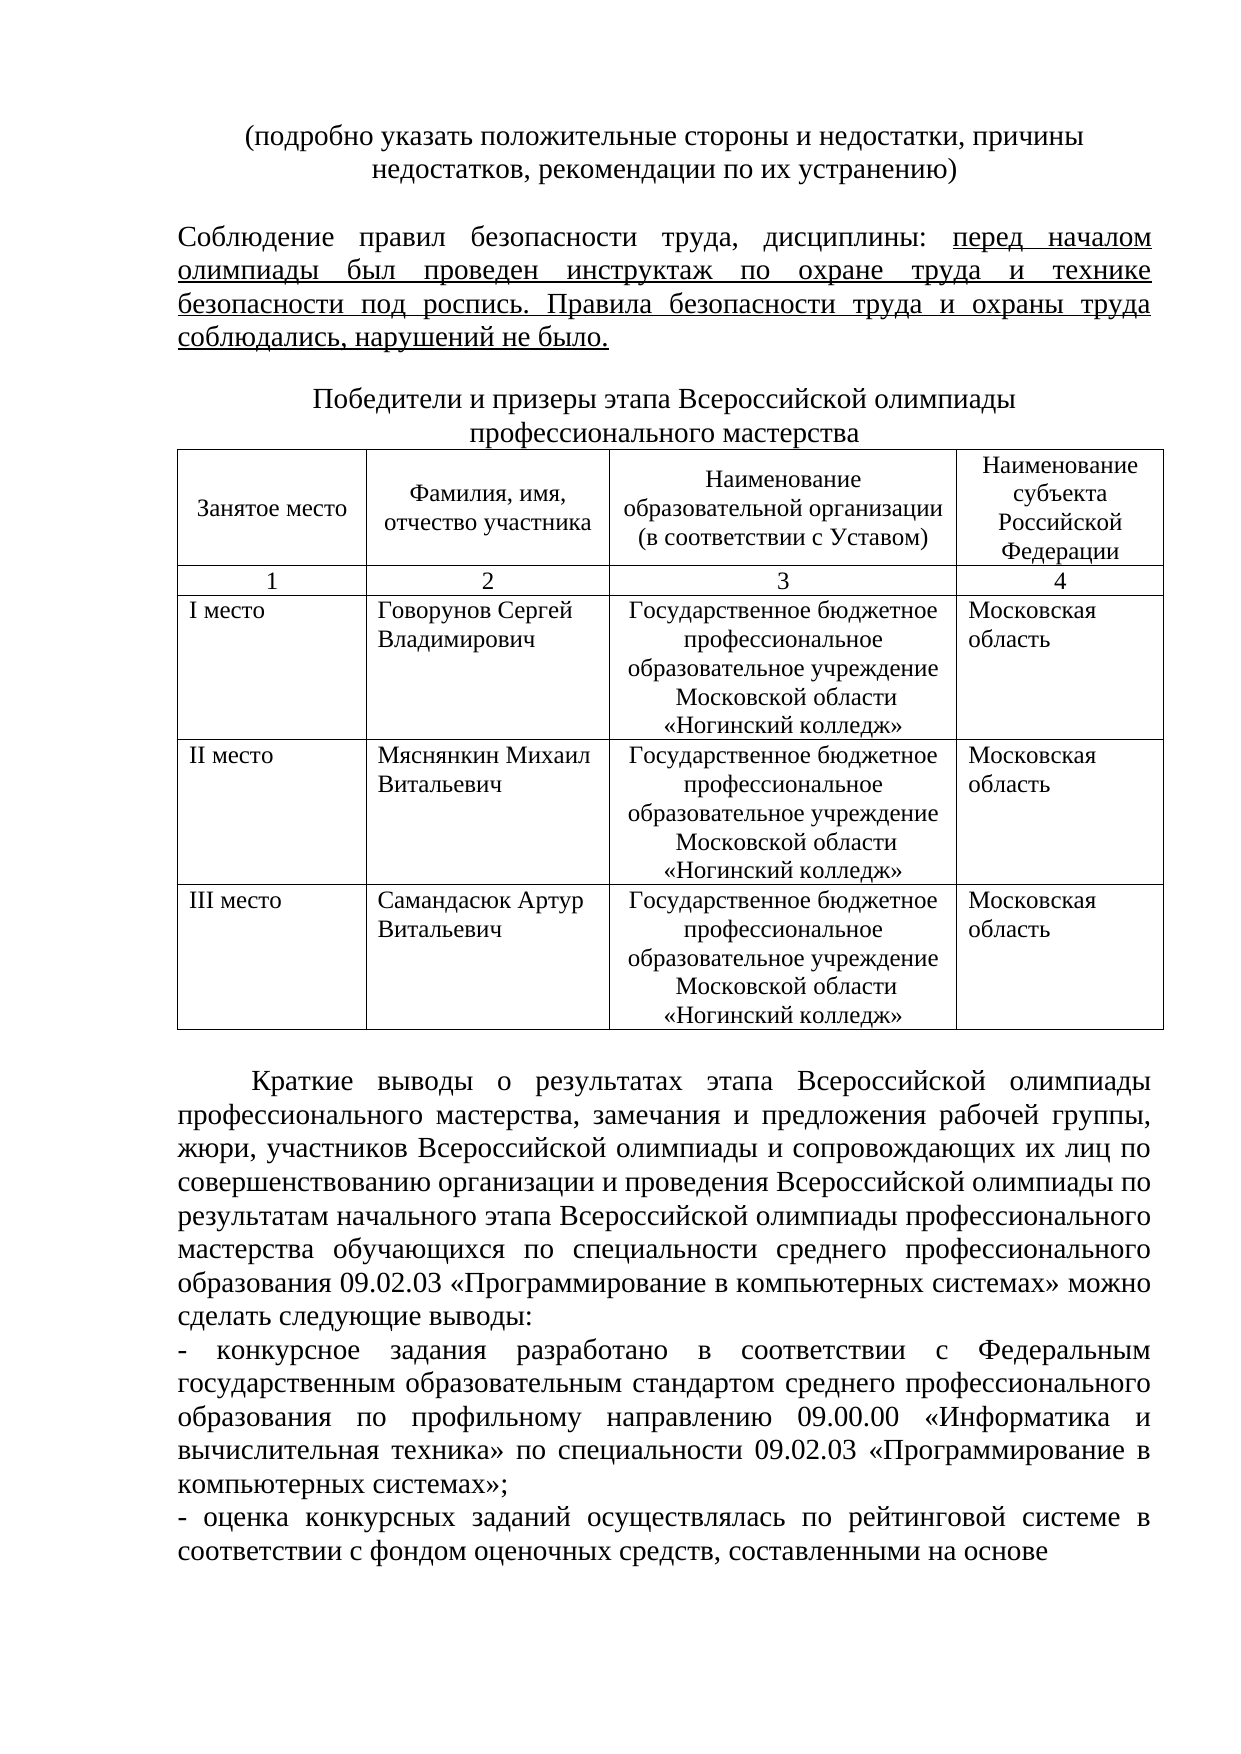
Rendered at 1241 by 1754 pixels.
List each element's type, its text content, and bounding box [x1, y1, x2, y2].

text Соблюдение правил безопасности труда, дисциплины: перед началом олимпиады был проведен инструктаж по охране труда и технике безопасности под роспись. Правила безопасности труда и охраны труда соблюдались, нарушений не было. [177, 282, 1152, 353]
table_cell III место [178, 885, 366, 1029]
table_cell I место [178, 596, 366, 739]
text Соблюдение правил безопасности труда, дисциплины: перед началом олимпиады был проведен инструктаж по охране труда и технике безопасности под роспись. Правила безопасности труда и охраны труда соблюдались, нарушений не было. [177, 219, 1152, 281]
table_cell 4 [957, 566, 1163, 594]
table_cell Московская область [957, 596, 1163, 739]
table_cell Государственное бюджетное профессиональное образовательное учреждение Московской области «Ногинский колледж» [610, 740, 956, 884]
table_header Наименование субъекта Российской Федерации [957, 450, 1163, 565]
table_cell Самандасюк Артур Витальевич [367, 885, 609, 1029]
table_cell Мяснянкин Михаил Витальевич [367, 740, 609, 884]
text Победители и призеры этапа Всероссийской олимпиады [177, 382, 1152, 415]
text профессионального мастерства [177, 415, 1152, 449]
table_cell Государственное бюджетное профессиональное образовательное учреждение Московской области «Ногинский колледж» [610, 596, 956, 739]
text - конкурсное задания разработано в соответствии с Федеральным государственным образовательным стандартом среднего профессионального образования по профильному направлению 09.00.00 «Информатика и вычислительная техника» по специальности 09.02.03 «Программирование в компьютерных системах»; [177, 1332, 1152, 1499]
table_cell 1 [178, 566, 366, 594]
text (подробно указать положительные стороны и недостатки, причины недостатков, рекомендации по их устранению) [177, 118, 1152, 185]
table_header Фамилия, имя, отчество участника [367, 450, 609, 565]
table_cell Говорунов Сергей Владимирович [367, 596, 609, 739]
table_cell Государственное бюджетное профессиональное образовательное учреждение Московской области «Ногинский колледж» [610, 885, 956, 1029]
table_cell II место [178, 740, 366, 884]
table_cell 2 [367, 566, 609, 594]
text Краткие выводы о результатах этапа Всероссийской олимпиады профессионального мастерства, замечания и предложения рабочей группы, жюри, участников Всероссийской олимпиады и сопровождающих их лиц по совершенствованию организации и проведения Всероссийской олимпиады по результатам начального этапа Всероссийской олимпиады профессионального мастерства обучающихся по специальности среднего профессионального образования 09.02.03 «Программирование в компьютерных системах» можно сделать следующие выводы: [177, 1063, 1152, 1332]
table_cell 3 [610, 566, 956, 594]
text - оценка конкурсных заданий осуществлялась по рейтинговой системе в соответствии с фондом оценочных средств, составленными на основе [177, 1499, 1152, 1567]
table_header Наименование образовательной организации (в соответствии с Уставом) [610, 450, 956, 565]
table_cell Московская область [957, 885, 1163, 1029]
table_cell Московская область [957, 740, 1163, 884]
table_header Занятое место [178, 450, 366, 565]
